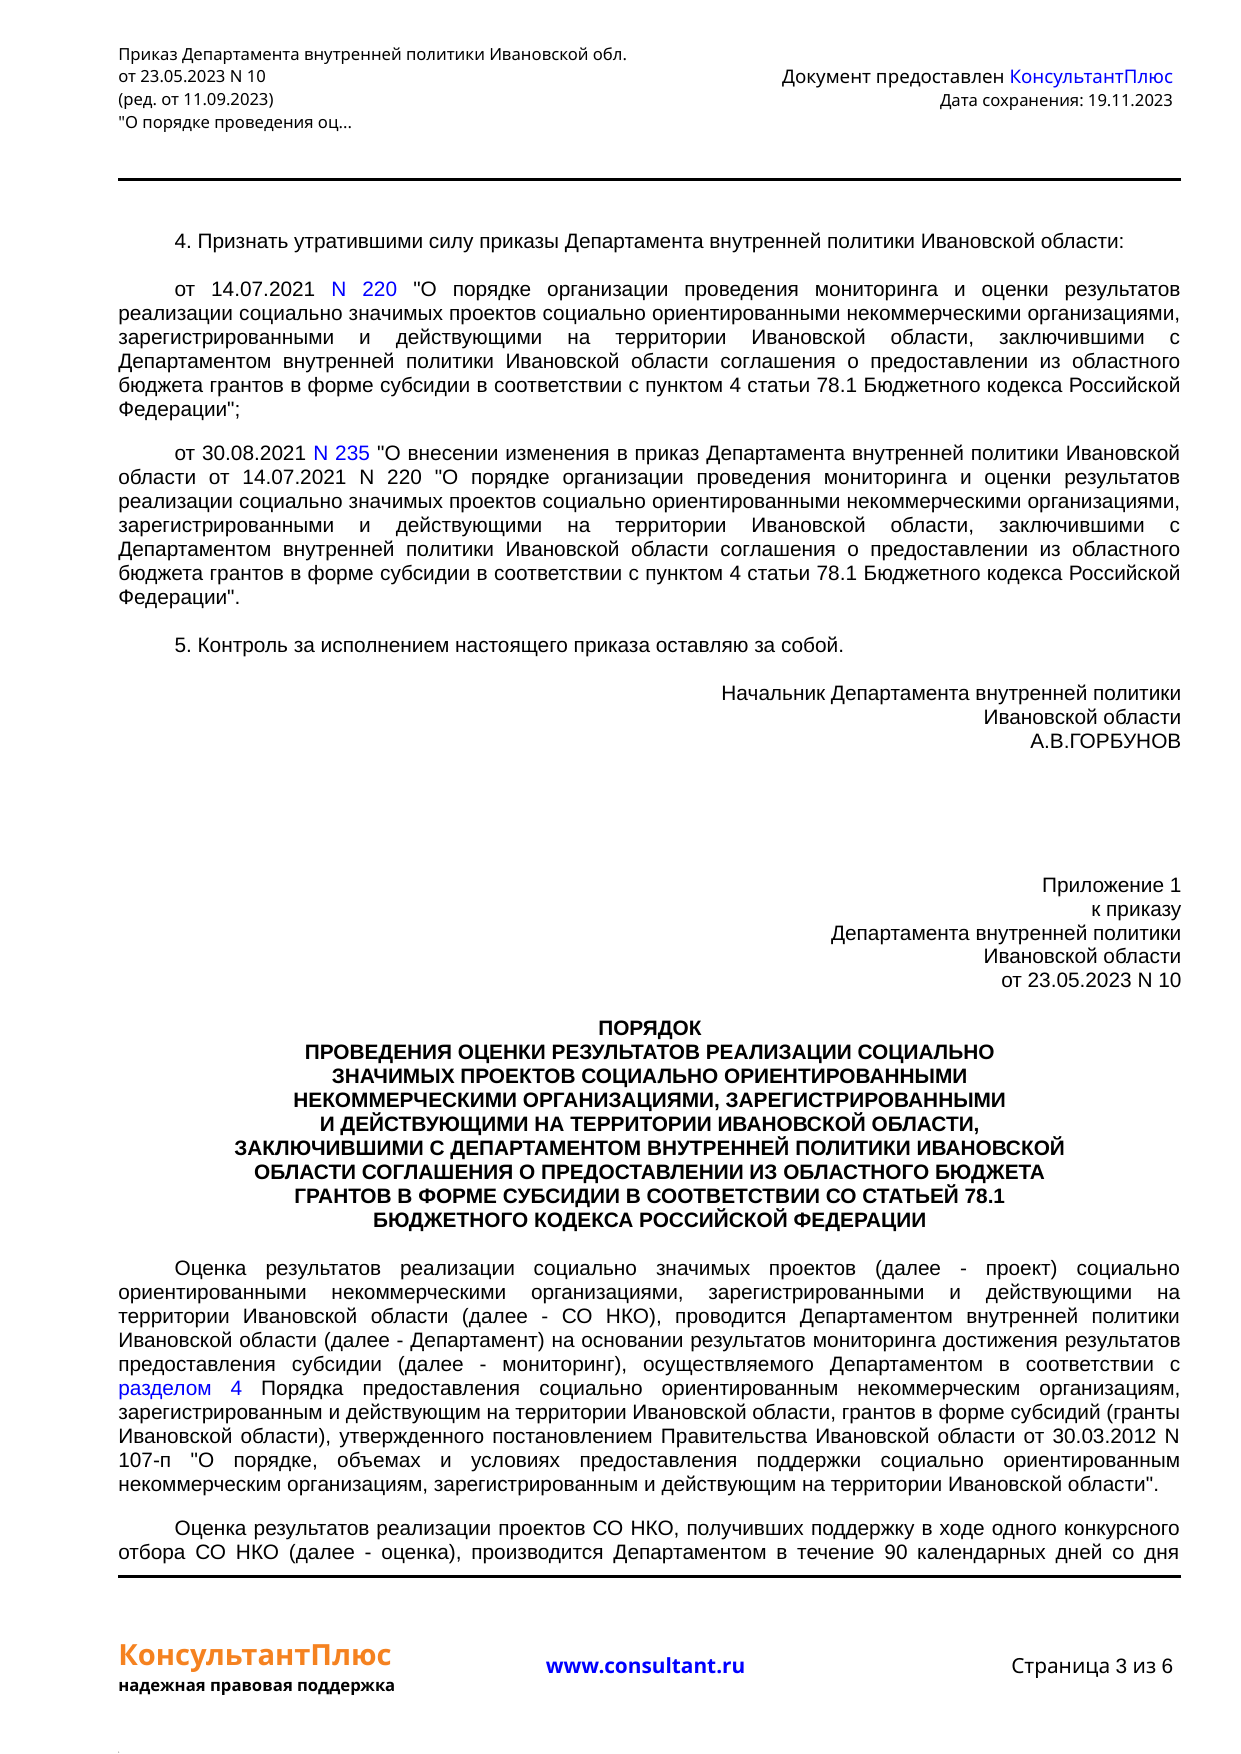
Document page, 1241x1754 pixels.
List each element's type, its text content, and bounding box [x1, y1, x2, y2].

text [118, 1516, 1181, 1564]
text Ивановской области [118, 705, 1181, 729]
title ЗАКЛЮЧИВШИМИ С ДЕПАРТАМЕНТОМ ВНУТРЕННЕЙ ПОЛИТИКИ ИВАНОВСКОЙ [118, 1136, 1181, 1160]
title ПОРЯДОК [118, 1016, 1181, 1040]
text Начальник Департамента внутренней политики [118, 681, 1181, 705]
text от 14.07.2021 N 220 "О порядке организации проведения мониторинга и оценки результатов реализации социально значимых проектов социально ориентированными некоммерческими организациями, зарегистрированными и действующими на территории Ивановской области, заключившими с Департаментом внутренней политики Ивановской области соглашения о предоставлении из областного бюджета грантов в форме субсидии в соответствии с пунктом 4 статьи 78.1 Бюджетного кодекса Российской Федерации"; [118, 277, 1181, 420]
text от 30.08.2021 N 235 "О внесении изменения в приказ Департамента внутренней политики Ивановской области от 14.07.2021 N 220 "О порядке организации проведения мониторинга и оценки результатов реализации социально значимых проектов социально ориентированными некоммерческими организациями, зарегистрированными и действующими на территории Ивановской области, заключившими с Департаментом внутренней политики Ивановской области соглашения о предоставлении из областного бюджета грантов в форме субсидии в соответствии с пунктом 4 статьи 78.1 Бюджетного кодекса Российской Федерации". [118, 441, 1181, 609]
text А.В.ГОРБУНОВ [118, 729, 1181, 753]
title БЮДЖЕТНОГО КОДЕКСА РОССИЙСКОЙ ФЕДЕРАЦИИ [118, 1208, 1181, 1232]
text Оценка результатов реализации социально значимых проектов (далее - проект) социально ориентированными некоммерческими организациями, зарегистрированными и действующими на территории Ивановской области (далее - СО НКО), проводится Департаментом внутренней политики Ивановской области (далее - Департамент) на основании результатов мониторинга достижения результатов предоставления субсидии (далее - мониторинг), осуществляемого Департаментом в соответствии с разделом 4 Порядка предоставления социально ориентированным некоммерческим организациям, зарегистрированным и действующим на территории Ивановской области, грантов в форме субсидий (гранты Ивановской области), утвержденного постановлением Правительства Ивановской области от 30.03.2012 N 107-п "О порядке, объемах и условиях предоставления поддержки социально ориентированным некоммерческим организациям, зарегистрированным и действующим на территории Ивановской области". [118, 1256, 1181, 1495]
title ПРОВЕДЕНИЯ ОЦЕНКИ РЕЗУЛЬТАТОВ РЕАЛИЗАЦИИ СОЦИАЛЬНО [118, 1040, 1181, 1064]
text 4. Признать утратившими силу приказы Департамента внутренней политики Ивановской области: [118, 229, 1181, 253]
text Департамента внутренней политики [118, 920, 1181, 944]
title И ДЕЙСТВУЮЩИМИ НА ТЕРРИТОРИИ ИВАНОВСКОЙ ОБЛАСТИ, [118, 1112, 1181, 1136]
text 5. Контроль за исполнением настоящего приказа оставляю за собой. [118, 633, 1181, 657]
title ЗНАЧИМЫХ ПРОЕКТОВ СОЦИАЛЬНО ОРИЕНТИРОВАННЫМИ [118, 1064, 1181, 1088]
title ГРАНТОВ В ФОРМЕ СУБСИДИИ В СООТВЕТСТВИИ СО СТАТЬЕЙ 78.1 [118, 1184, 1181, 1208]
text Приложение 1 [118, 872, 1181, 896]
title ОБЛАСТИ СОГЛАШЕНИЯ О ПРЕДОСТАВЛЕНИИ ИЗ ОБЛАСТНОГО БЮДЖЕТА [118, 1160, 1181, 1184]
text Ивановской области [118, 944, 1181, 968]
title НЕКОММЕРЧЕСКИМИ ОРГАНИЗАЦИЯМИ, ЗАРЕГИСТРИРОВАННЫМИ [118, 1088, 1181, 1112]
text к приказу [118, 896, 1181, 920]
text от 23.05.2023 N 10 [118, 968, 1181, 992]
